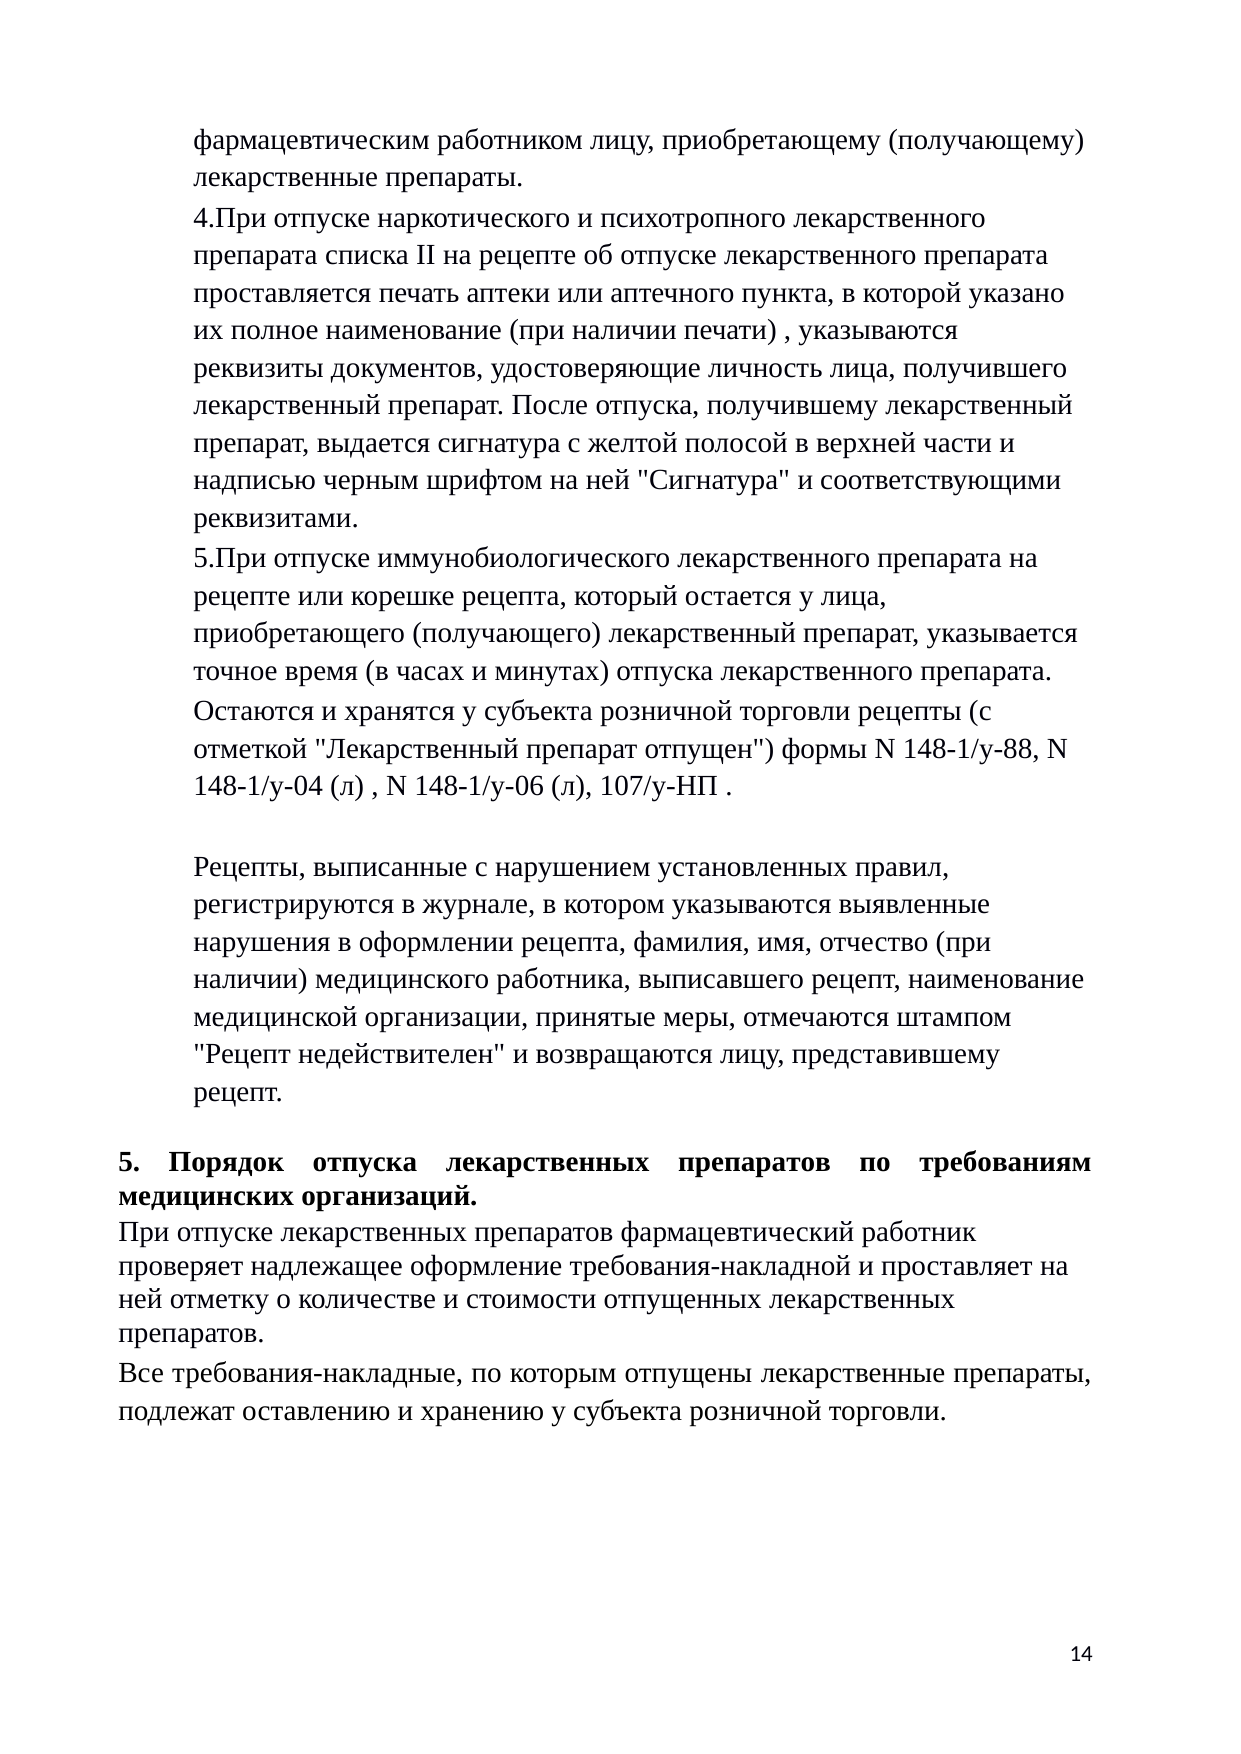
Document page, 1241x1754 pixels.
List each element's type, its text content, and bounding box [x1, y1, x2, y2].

text 5. Порядок отпуска лекарственных препаратов по требованиям медицинских организаций. [118, 1144, 1093, 1211]
text При отпуске лекарственных препаратов фармацевтический работник проверяет надлежащее оформление требования-накладной и проставляет на ней отметку о количестве и стоимости отпущенных лекарственных препаратов. [118, 1214, 1092, 1348]
text 5.При отпуске иммунобиологического лекарственного препарата на рецепте или корешке рецепта, который остается у лица, приобретающего (получающего) лекарственный препарат, указывается точное время (в часах и минутах) отпуска лекарственного препарата. [193, 536, 1092, 686]
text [193, 118, 1092, 193]
text Рецепты, выписанные с нарушением установленных правил, регистрируются в журнале, в котором указываются выявленные нарушения в оформлении рецепта, фамилия, имя, отчество (при наличии) медицинского работника, выписавшего рецепт, наименование медицинской организации, принятые меры, отмечаются штампом "Рецепт недействителен" и возвращаются лицу, представившему рецепт. [193, 845, 1092, 1108]
text Все требования-накладные, по которым отпущены лекарственные препараты, подлежат оставлению и хранению у субъекта розничной торговли. [118, 1351, 1093, 1426]
text 4.При отпуске наркотического и психотропного лекарственного препарата списка II на рецепте об отпуске лекарственного препарата проставляется печать аптеки или аптечного пункта, в которой указано их полное наименование (при наличии печати) , указываются реквизиты документов, удостоверяющие личность лица, получившего лекарственный препарат. После отпуска, получившему лекарственный препарат, выдается сигнатура с желтой полосой в верхней части и надписью черным шрифтом на ней "Сигнатура" и соответствующими реквизитами. [193, 196, 1092, 533]
text Остаются и хранятся у субъекта розничной торговли рецепты (с отметкой "Лекарственный препарат отпущен") формы N 148-1/у-88, N 148-1/у-04 (л) , N 148-1/у-06 (л), 107/у-НП . [193, 689, 1092, 802]
